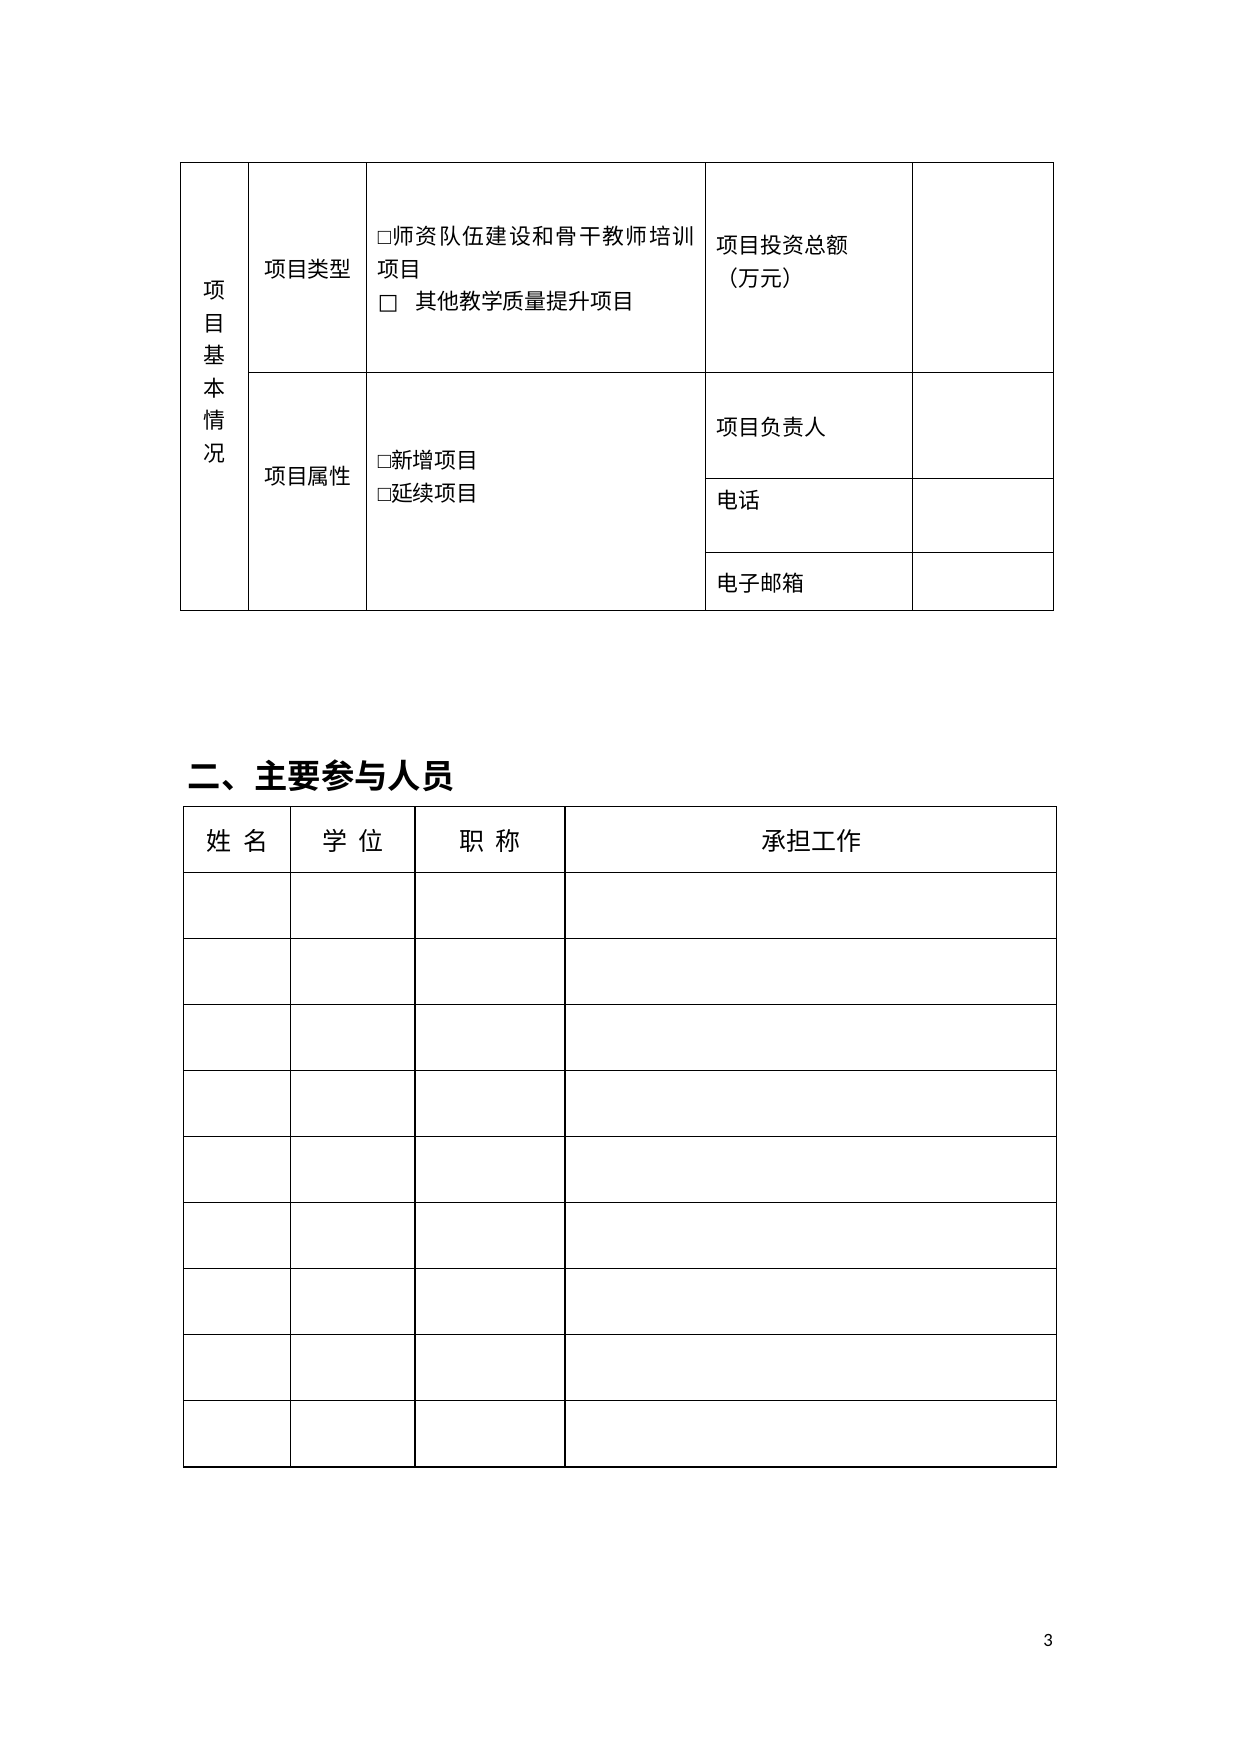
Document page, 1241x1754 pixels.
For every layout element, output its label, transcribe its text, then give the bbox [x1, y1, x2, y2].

table_cell [184, 1269, 290, 1334]
table_header 项目类型 [249, 163, 366, 372]
table_cell 电子邮箱 [706, 553, 912, 610]
table_header 承担工作 [566, 807, 1056, 872]
table_cell [184, 1335, 290, 1400]
table_cell [416, 1401, 564, 1466]
table_cell [291, 1071, 414, 1136]
table_cell [566, 1269, 1056, 1334]
table_cell [291, 1005, 414, 1070]
table_cell 项目属性 [249, 373, 366, 610]
table_cell [566, 939, 1056, 1004]
table_cell [566, 1335, 1056, 1400]
table_cell [566, 1203, 1056, 1268]
table_cell [184, 873, 290, 938]
table_cell [566, 1071, 1056, 1136]
table_header 项目投资总额 （万元） [706, 163, 912, 372]
table_cell [184, 1005, 290, 1070]
table_cell [416, 1071, 564, 1136]
table_header 学 位 [291, 807, 414, 872]
table_cell [184, 939, 290, 1004]
table_cell [184, 1137, 290, 1202]
table_cell [566, 873, 1056, 938]
table_cell [291, 1203, 414, 1268]
table_header 职 称 [416, 807, 564, 872]
table_cell [416, 1335, 564, 1400]
table_cell 项目负责人 [706, 373, 912, 478]
table_cell [416, 873, 564, 938]
table_cell [913, 553, 1053, 610]
table_cell [291, 939, 414, 1004]
table_cell [566, 1005, 1056, 1070]
table_cell [184, 1071, 290, 1136]
table_header □师资队伍建设和骨干教师培训项目 其他教学质量提升项目 [367, 163, 705, 372]
table_cell [416, 1005, 564, 1070]
table_cell 电话 [706, 479, 912, 552]
table_cell [291, 873, 414, 938]
table_header [913, 163, 1053, 372]
table_cell [566, 1137, 1056, 1202]
table_cell [184, 1401, 290, 1466]
table_cell [913, 479, 1053, 552]
table_cell [291, 1335, 414, 1400]
table_cell [416, 939, 564, 1004]
table_header 姓 名 [184, 807, 290, 872]
table_cell [291, 1401, 414, 1466]
table_cell [913, 373, 1053, 478]
table_cell [566, 1401, 1056, 1466]
table_cell [184, 1203, 290, 1268]
table_cell [291, 1137, 414, 1202]
table_cell [291, 1269, 414, 1334]
table_cell [416, 1137, 564, 1202]
table_cell [416, 1269, 564, 1334]
table_header 项 目 基 本 情 况 [181, 163, 248, 610]
table_cell [416, 1203, 564, 1268]
text 二、主要参与人员 [187, 741, 1053, 806]
table_cell □新增项目 □延续项目 [367, 373, 705, 610]
